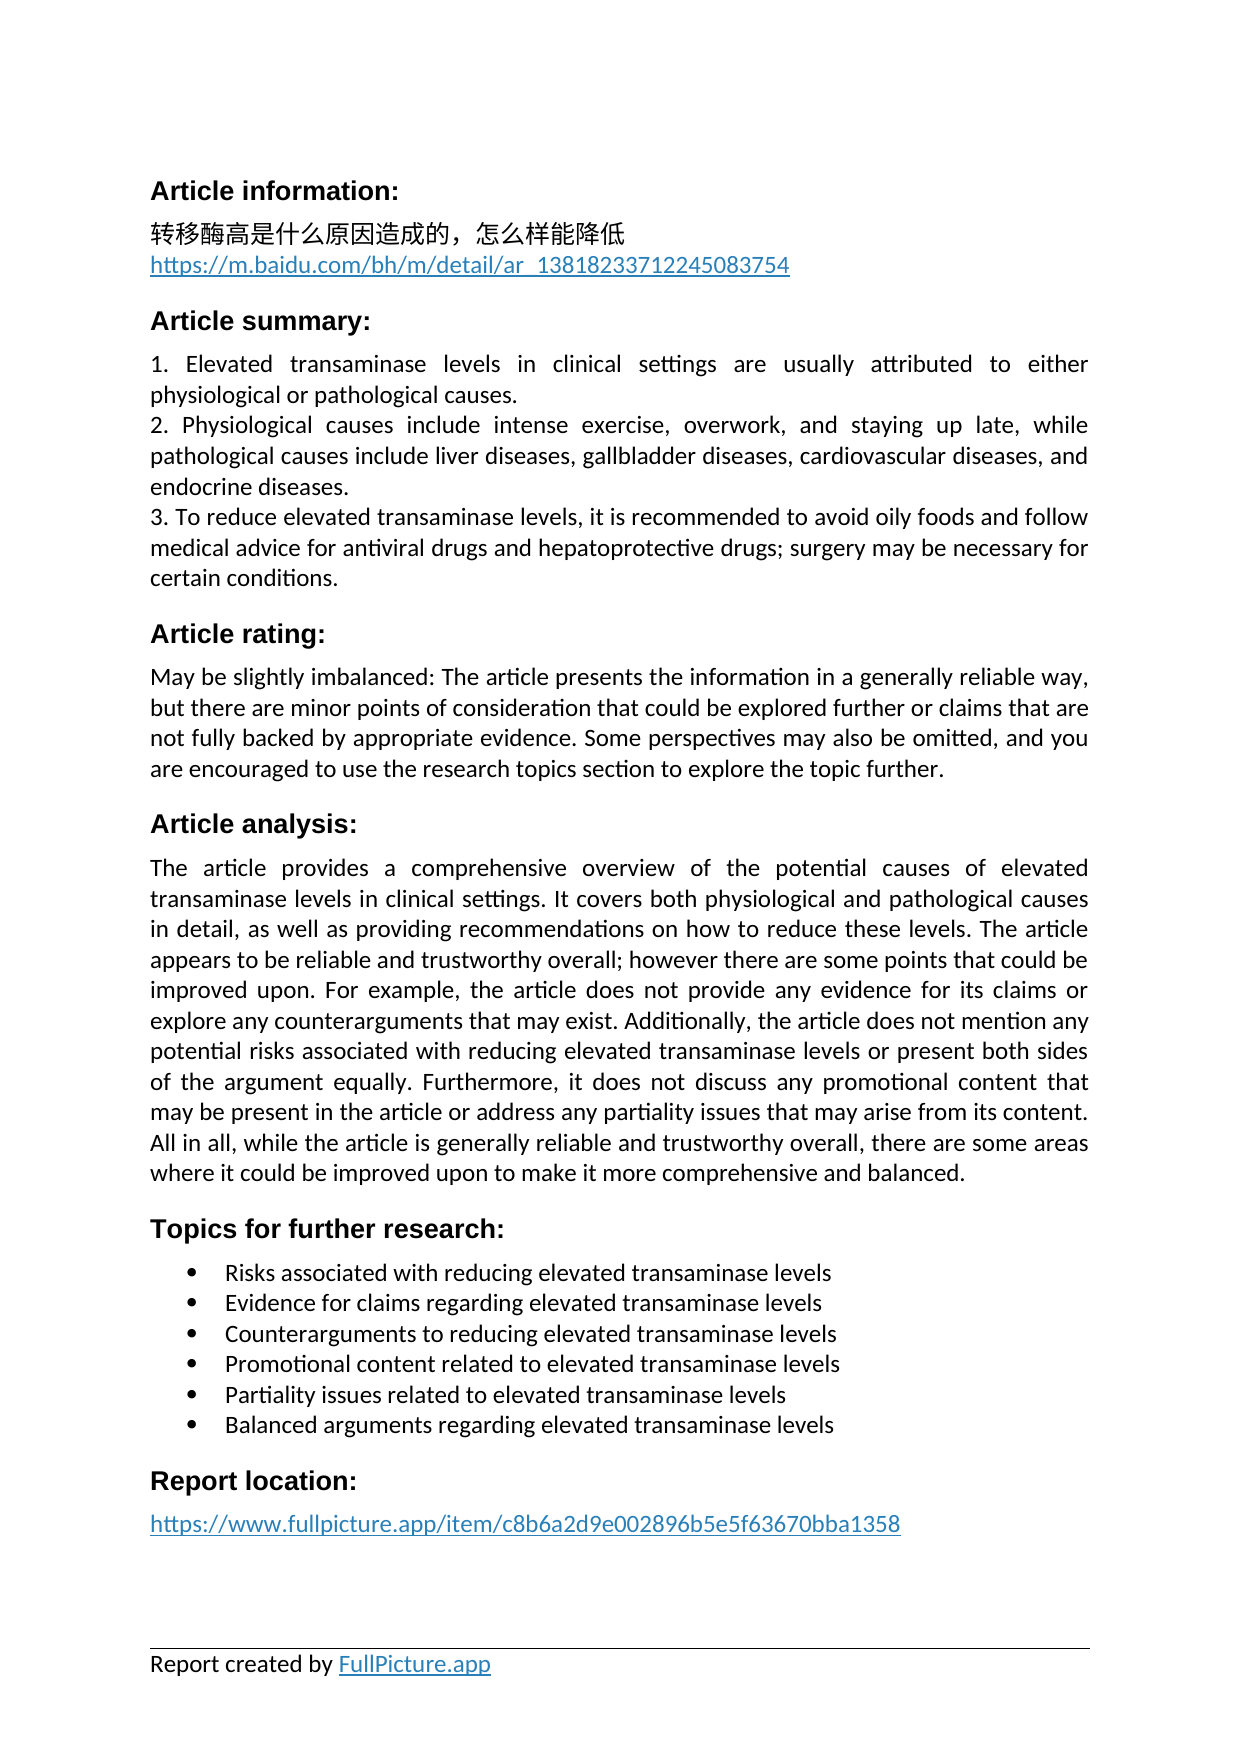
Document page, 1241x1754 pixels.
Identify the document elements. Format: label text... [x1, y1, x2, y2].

list Promotional content related to elevated transaminase levels [187, 1348, 1090, 1379]
subtitle Article summary: [150, 305, 1090, 336]
list Balanced arguments regarding elevated transaminase levels [187, 1409, 1090, 1440]
list Risks associated with reducing elevated transaminase levels [187, 1257, 1090, 1287]
text 3. To reduce elevated transaminase levels, it is recommended to avoid oily foods and follow medical advice for antiviral drugs and hepatoprotective drugs; surgery may be necessary for certain conditions. [150, 501, 1090, 593]
text 2. Physiological causes include intense exercise, overwork, and staying up late, while pathological causes include liver diseases, gallbladder diseases, cardiovascular diseases, and endocrine diseases. [150, 409, 1090, 501]
text May be slightly imbalanced: The article presents the information in a generally reliable way, but there are minor points of consideration that could be explored further or claims that are not fully backed by appropriate evidence. Some perspectives may also be omitted, and you are encouraged to use the research topics section to explore the topic further. [150, 661, 1090, 783]
subtitle Report location: [150, 1465, 1090, 1496]
text https://www.fullpicture.app/item/c8b6a2d9e002896b5e5f63670bba1358 [150, 1509, 1090, 1539]
subtitle Article analysis: [150, 808, 1090, 840]
subtitle Topics for further research: [150, 1213, 1090, 1244]
subtitle Article information: [150, 175, 1090, 206]
list Counterarguments to reducing elevated transaminase levels [187, 1318, 1090, 1348]
text 转移酶高是什么原因造成的，怎么样能降低https://m.baidu.com/bh/m/detail/ar_13818233712245083754 [150, 219, 1090, 280]
list Evidence for claims regarding elevated transaminase levels [187, 1287, 1090, 1318]
text 1. Elevated transaminase levels in clinical settings are usually attributed to either physiological or pathological causes. [150, 348, 1090, 409]
list Partiality issues related to elevated transaminase levels [187, 1379, 1090, 1409]
subtitle Article rating: [150, 618, 1090, 649]
text The article provides a comprehensive overview of the potential causes of elevated transaminase levels in clinical settings. It covers both physiological and pathological causes in detail, as well as providing recommendations on how to reduce these levels. The article appears to be reliable and trustworthy overall; however there are some points that could be improved upon. For example, the article does not provide any evidence for its claims or explore any counterarguments that may exist. Additionally, the article does not mention any potential risks associated with reducing elevated transaminase levels or present both sides of the argument equally. Furthermore, it does not discuss any promotional content that may be present in the article or address any partiality issues that may arise from its content. All in all, while the article is generally reliable and trustworthy overall, there are some areas where it could be improved upon to make it more comprehensive and balanced. [150, 852, 1090, 1188]
